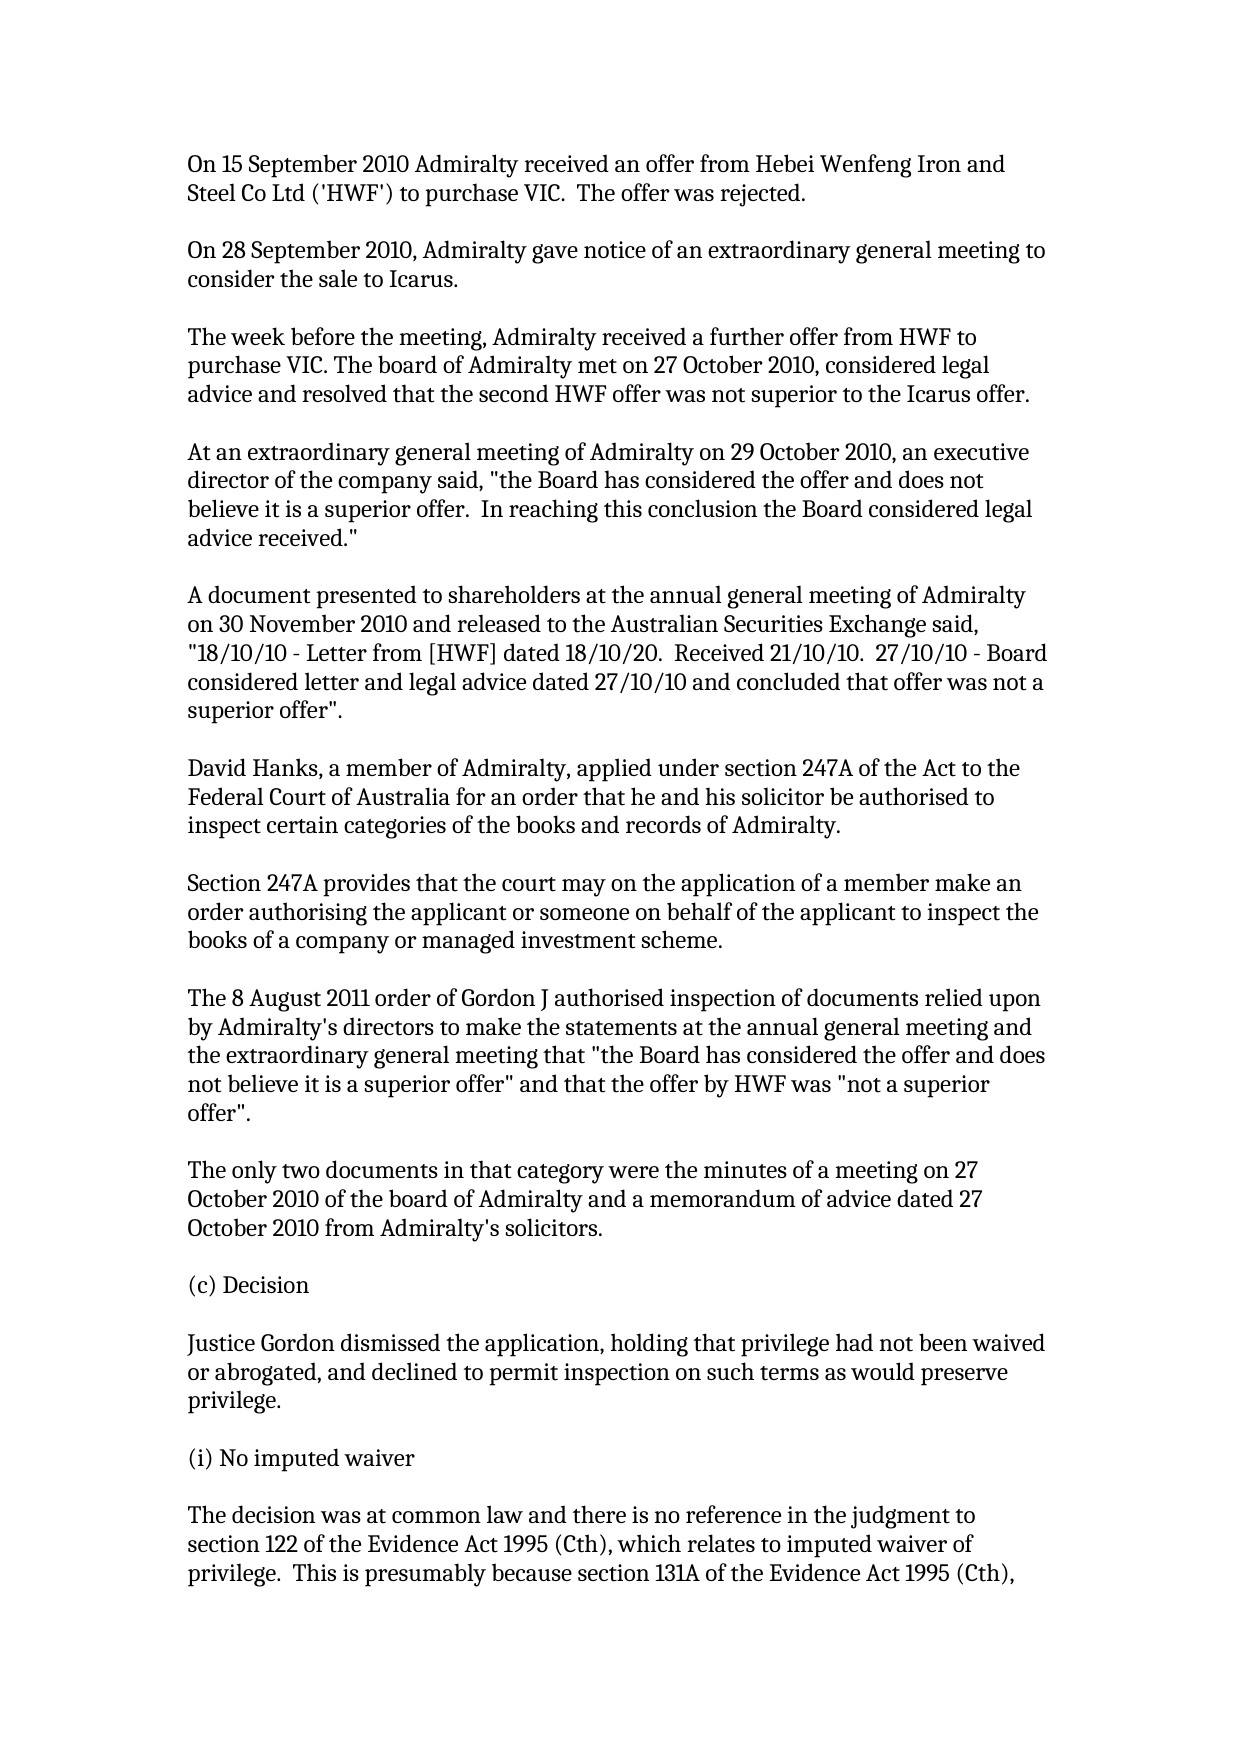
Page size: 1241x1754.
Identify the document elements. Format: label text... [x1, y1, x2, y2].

text (c) Decision [187, 1271, 1053, 1300]
text Section 247A provides that the court may on the application of a member make an order authorising the applicant or someone on behalf of the applicant to inspect the books of a company or managed investment scheme. [187, 869, 1053, 955]
text On 15 September 2010 Admiralty received an offer from Hebei Wenfeng Iron and Steel Co Ltd ('HWF') to purchase VIC. The offer was rejected. [187, 150, 1053, 207]
text The 8 August 2011 order of Gordon J authorised inspection of documents relied upon by Admiralty's directors to make the statements at the annual general meeting and the extraordinary general meeting that "the Board has considered the offer and does not believe it is a superior offer" and that the offer by HWF was "not a superior offer". [187, 984, 1053, 1127]
text (i) No imputed waiver [187, 1444, 1053, 1472]
text A document presented to shareholders at the annual general meeting of Admiralty on 30 November 2010 and released to the Australian Securities Exchange said, "18/10/10 - Letter from [HWF] dated 18/10/20. Received 21/10/10. 27/10/10 - Board considered letter and legal advice dated 27/10/10 and concluded that offer was not a superior offer". [187, 581, 1053, 725]
text At an extraordinary general meeting of Admiralty on 29 October 2010, an executive director of the company said, "the Board has considered the offer and does not believe it is a superior offer. In reaching this conclusion the Board considered legal advice received." [187, 437, 1053, 552]
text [187, 1501, 1053, 1587]
text The week before the meeting, Admiralty received a further offer from HWF to purchase VIC. The board of Admiralty met on 27 October 2010, considered legal advice and resolved that the second HWF offer was not superior to the Icarus offer. [187, 322, 1053, 409]
text The only two documents in that category were the minutes of a meeting on 27 October 2010 of the board of Admiralty and a memorandum of advice dated 27 October 2010 from Admiralty's solicitors. [187, 1156, 1053, 1242]
text Justice Gordon dismissed the application, holding that privilege had not been waived or abrogated, and declined to permit inspection on such terms as would preserve privilege. [187, 1329, 1053, 1415]
text On 28 September 2010, Admiralty gave notice of an extraordinary general meeting to consider the sale to Icarus. [187, 236, 1053, 294]
text David Hanks, a member of Admiralty, applied under section 247A of the Act to the Federal Court of Australia for an order that he and his solicitor be authorised to inspect certain categories of the books and records of Admiralty. [187, 754, 1053, 840]
